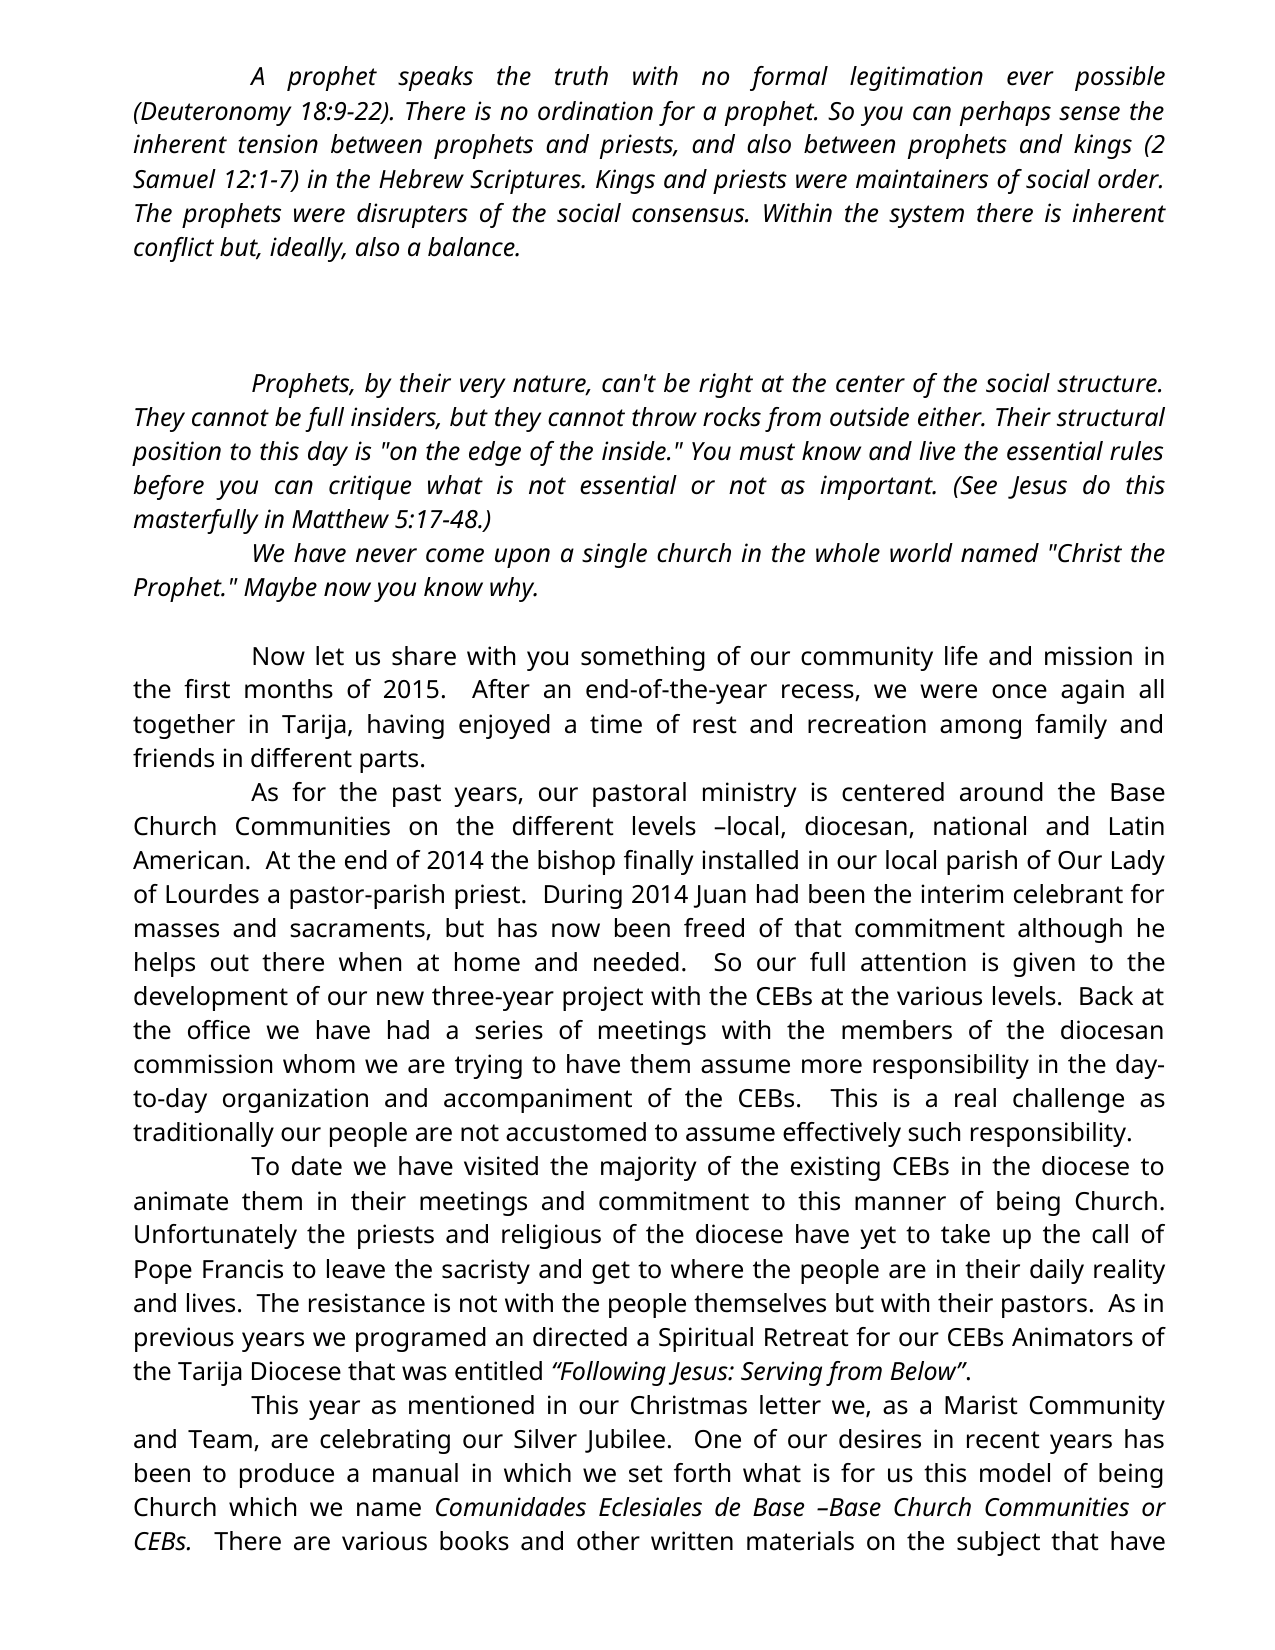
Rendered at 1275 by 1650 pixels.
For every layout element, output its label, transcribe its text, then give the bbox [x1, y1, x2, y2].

text As for the past years, our pastoral ministry is centered around the Base Church Communities on the different levels –local, diocesan, national and Latin American. At the end of 2014 the bishop finally installed in our local parish of Our Lady of Lourdes a pastor-parish priest. During 2014 Juan had been the interim celebrant for masses and sacraments, but has now been freed of that commitment although he helps out there when at home and needed. So our full attention is given to the development of our new three-year project with the CEBs at the various levels. Back at the office we have had a series of meetings with the members of the diocesan commission whom we are trying to have them assume more responsibility in the day-to-day organization and accompaniment of the CEBs. This is a real challenge as traditionally our people are not accustomed to assume effectively such responsibility. [133, 774, 1167, 1149]
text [133, 1387, 1167, 1558]
text To date we have visited the majority of the existing CEBs in the diocese to animate them in their meetings and commitment to this manner of being Church. Unfortunately the priests and religious of the diocese have yet to take up the call of Pope Francis to leave the sacristy and get to where the people are in their daily reality and lives. The resistance is not with the people themselves but with their pastors. As in previous years we programed an directed a Spiritual Retreat for our CEBs Animators of the Tarija Diocese that was entitled “Following Jesus: Serving from Below”. [133, 1149, 1167, 1387]
text Prophets, by their very nature, can't be right at the center of the social structure. They cannot be full insiders, but they cannot throw rocks from outside either. Their structural position to this day is "on the edge of the inside." You must know and live the essential rules before you can critique what is not essential or not as important. (See Jesus do this masterfully in Matthew 5:17-48.) [133, 366, 1167, 536]
text A prophet speaks the truth with no formal legitimation ever possible (Deuteronomy 18:9-22). There is no ordination for a prophet. So you can perhaps sense the inherent tension between prophets and priests, and also between prophets and kings (2 Samuel 12:1-7) in the Hebrew Scriptures. Kings and priests were maintainers of social order. The prophets were disrupters of the social consensus. Within the system there is inherent conflict but, ideally, also a balance. [133, 59, 1167, 263]
text Now let us share with you something of our community life and mission in the first months of 2015. After an end-of-the-year recess, we were once again all together in Tarija, having enjoyed a time of rest and recreation among family and friends in different parts. [133, 638, 1167, 774]
text We have never come upon a single church in the whole world named "Christ the Prophet." Maybe now you know why. [133, 536, 1167, 604]
